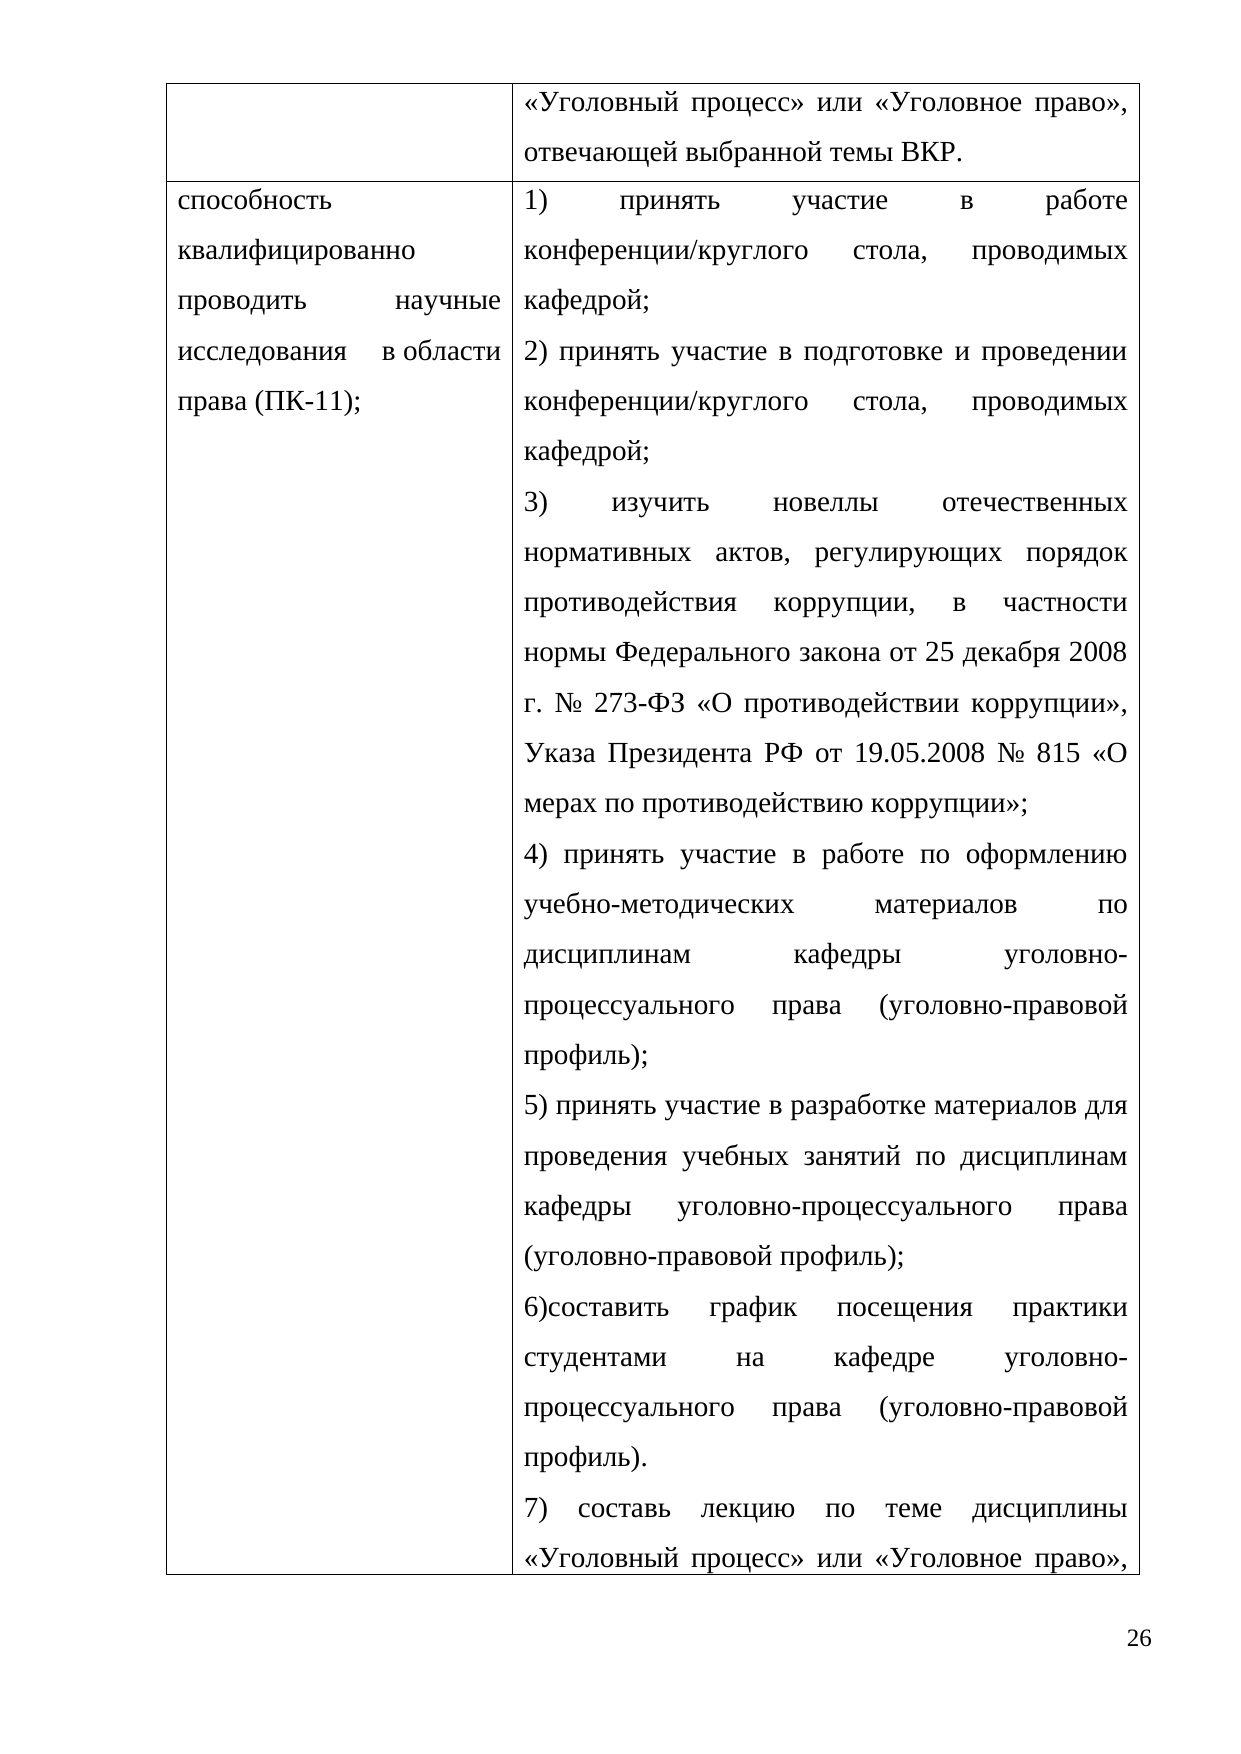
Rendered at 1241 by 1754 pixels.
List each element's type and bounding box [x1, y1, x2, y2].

table_cell [513, 84, 1139, 181]
table_cell [513, 182, 1139, 1574]
table_cell [167, 84, 512, 181]
table_cell [167, 182, 512, 1574]
